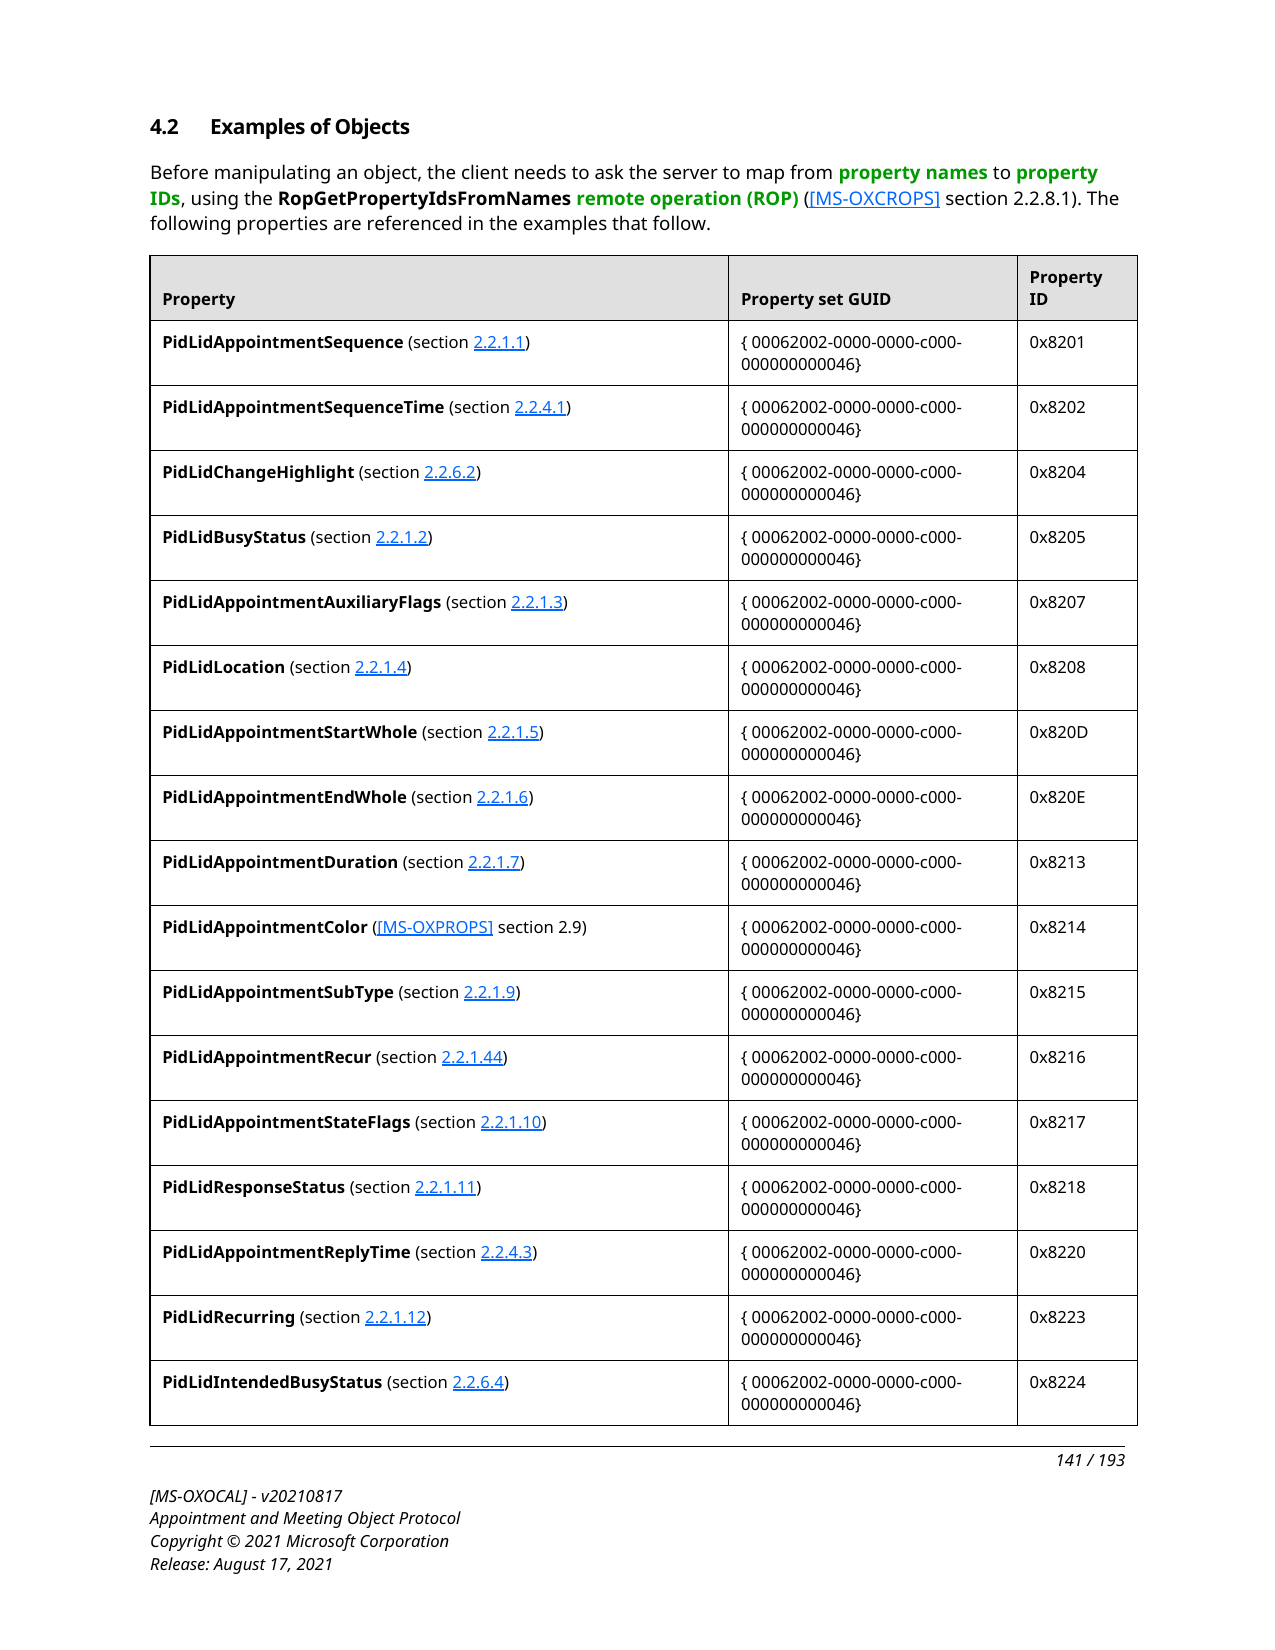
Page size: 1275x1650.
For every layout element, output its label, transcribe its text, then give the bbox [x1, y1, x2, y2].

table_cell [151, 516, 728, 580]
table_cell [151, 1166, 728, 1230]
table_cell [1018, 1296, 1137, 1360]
subtitle Examples of Objects [150, 112, 1125, 141]
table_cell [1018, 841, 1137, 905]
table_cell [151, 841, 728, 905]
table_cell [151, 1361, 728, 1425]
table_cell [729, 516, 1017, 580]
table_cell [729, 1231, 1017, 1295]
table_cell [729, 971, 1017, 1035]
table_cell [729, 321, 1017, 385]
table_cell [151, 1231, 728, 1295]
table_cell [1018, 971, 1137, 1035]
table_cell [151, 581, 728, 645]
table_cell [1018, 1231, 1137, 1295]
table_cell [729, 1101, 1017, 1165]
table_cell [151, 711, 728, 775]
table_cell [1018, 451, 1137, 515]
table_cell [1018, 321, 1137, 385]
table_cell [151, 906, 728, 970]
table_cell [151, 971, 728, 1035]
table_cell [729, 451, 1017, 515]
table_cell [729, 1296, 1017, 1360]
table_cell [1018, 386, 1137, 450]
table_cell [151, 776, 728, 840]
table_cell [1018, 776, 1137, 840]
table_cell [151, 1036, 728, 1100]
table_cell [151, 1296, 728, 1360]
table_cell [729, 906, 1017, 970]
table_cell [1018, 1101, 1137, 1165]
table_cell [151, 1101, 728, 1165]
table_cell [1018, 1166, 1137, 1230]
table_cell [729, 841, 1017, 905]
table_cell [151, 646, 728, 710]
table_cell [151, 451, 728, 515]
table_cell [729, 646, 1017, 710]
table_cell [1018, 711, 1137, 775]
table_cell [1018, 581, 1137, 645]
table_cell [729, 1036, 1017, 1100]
text Before manipulating an object, the client needs to ask the server to map from property names to property IDs, using the RopGetPropertyIdsFromNames remote operation (ROP) ([MS-OXCROPS] section 2.2.8.1). The following properties are referenced in the examples that follow. [150, 160, 1125, 236]
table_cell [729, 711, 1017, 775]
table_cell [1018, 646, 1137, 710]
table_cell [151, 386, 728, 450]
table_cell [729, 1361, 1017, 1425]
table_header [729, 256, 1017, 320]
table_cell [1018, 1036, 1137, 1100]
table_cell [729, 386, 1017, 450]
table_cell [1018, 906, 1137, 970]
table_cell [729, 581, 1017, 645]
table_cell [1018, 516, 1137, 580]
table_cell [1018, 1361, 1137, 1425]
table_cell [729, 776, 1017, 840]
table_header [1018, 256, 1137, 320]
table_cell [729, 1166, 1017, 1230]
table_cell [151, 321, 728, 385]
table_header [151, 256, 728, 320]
